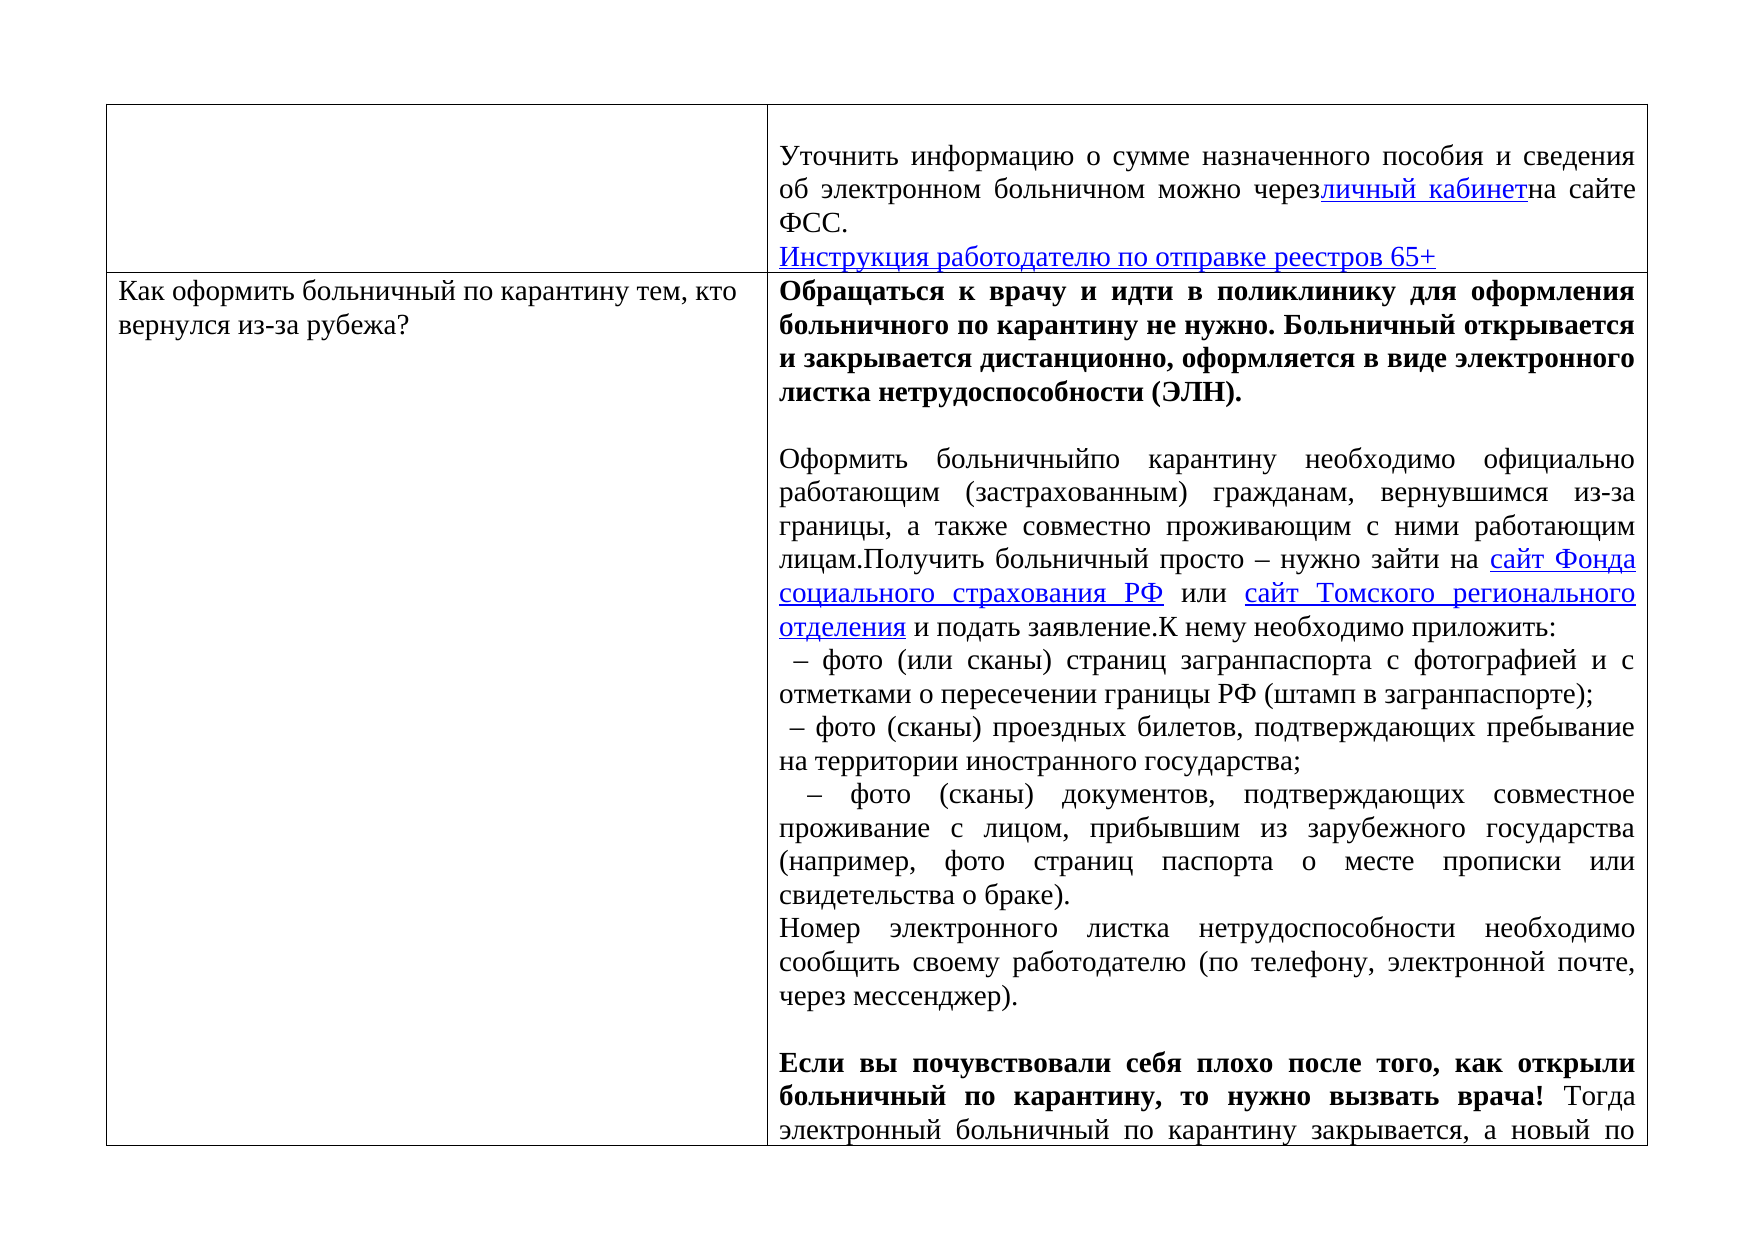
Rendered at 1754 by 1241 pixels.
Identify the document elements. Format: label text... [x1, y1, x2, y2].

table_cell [107, 105, 767, 272]
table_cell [768, 273, 1647, 1145]
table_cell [107, 273, 767, 1145]
